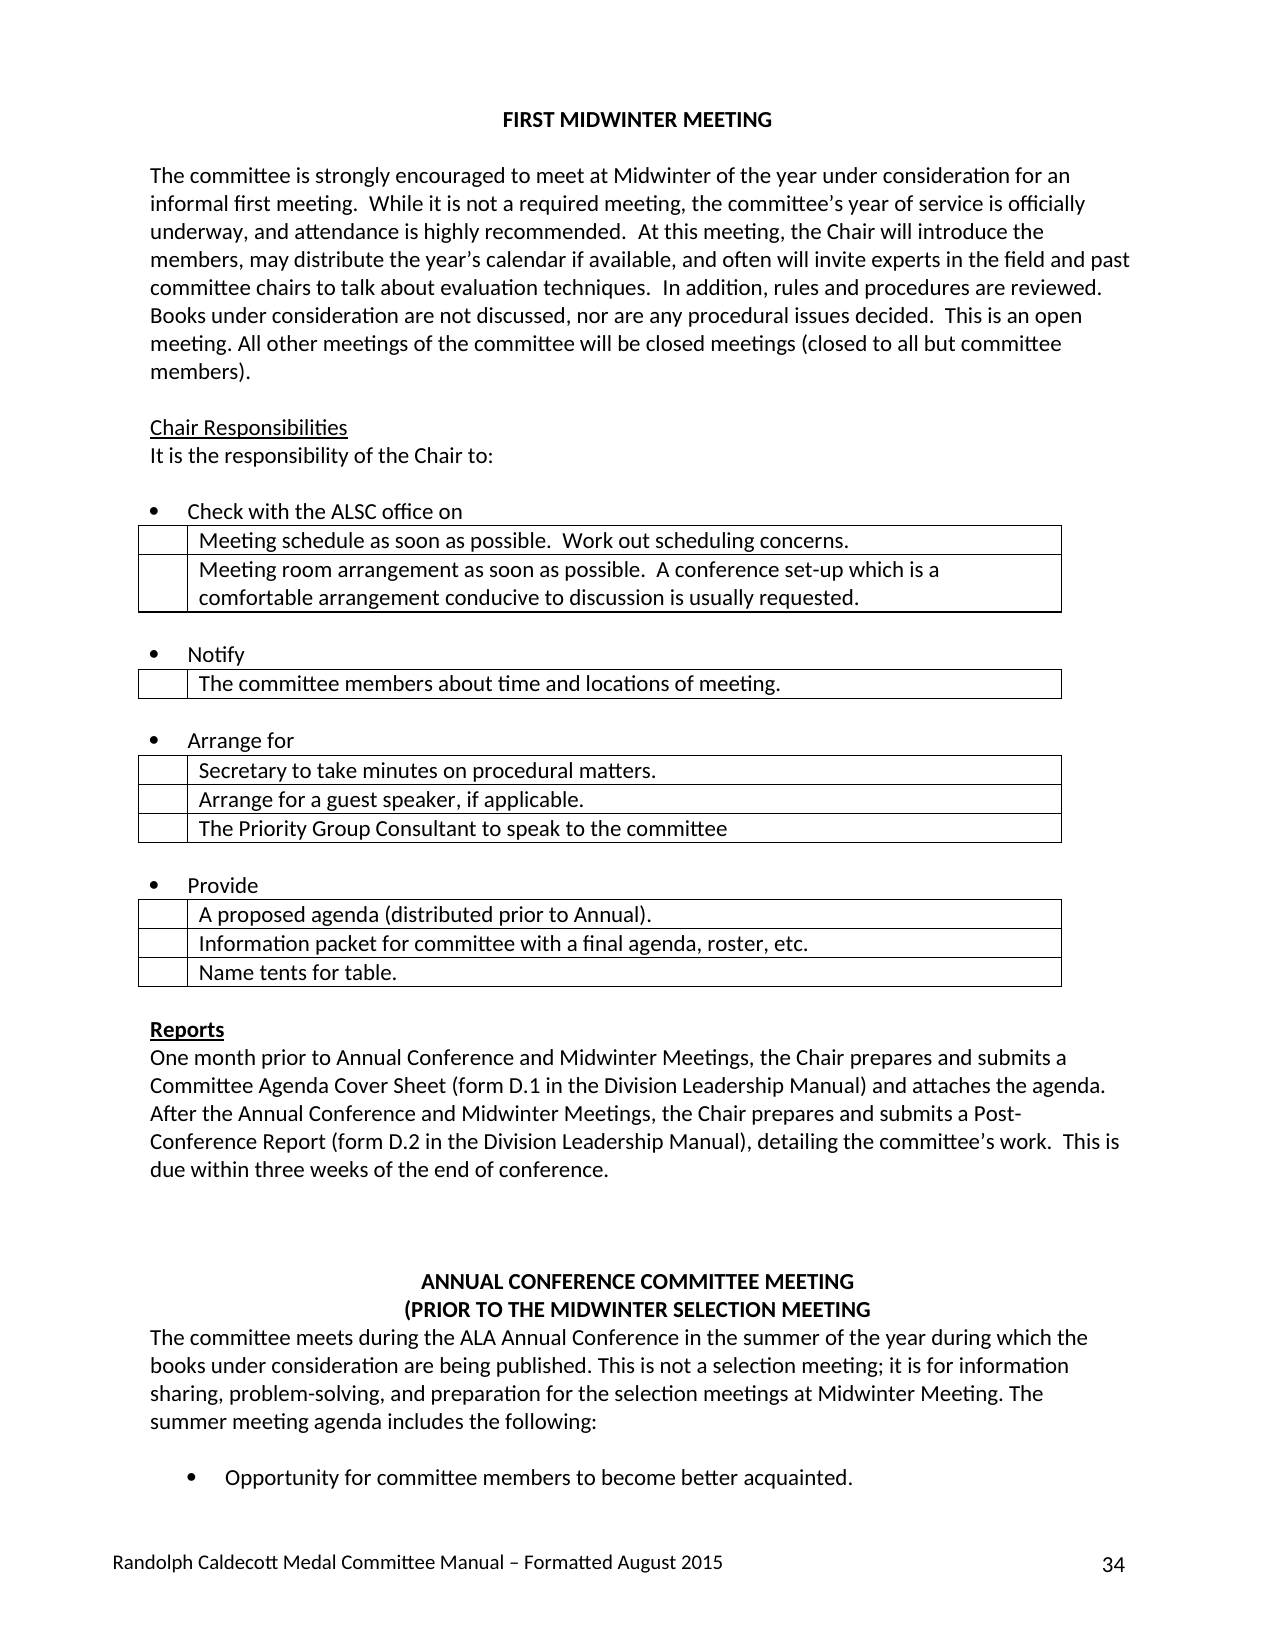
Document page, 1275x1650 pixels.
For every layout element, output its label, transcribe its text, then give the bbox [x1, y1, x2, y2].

list Opportunity for committee members to become better acquainted. [187, 1463, 1125, 1492]
table_cell Meeting room arrangement as soon as possible. A conference set-up which is a comfortable arrangement conducive to discussion is usually requested. [188, 555, 1061, 611]
text One month prior to Annual Conference and Midwinter Meetings, the Chair prepares and submits a Committee Agenda Cover Sheet (form D.1 in the Division Leadership Manual) and attaches the agenda. After the Annual Conference and Midwinter Meetings, the Chair prepares and submits a Post-Conference Report (form D.2 in the Division Leadership Manual), detailing the committee’s work. This is due within three weeks of the end of conference. [150, 1043, 1125, 1183]
text First Midwinter Meeting [150, 105, 1125, 133]
subtitle Reports [150, 1015, 1125, 1043]
table_header Meeting schedule as soon as possible. Work out scheduling concerns. [188, 526, 1061, 554]
table_cell [139, 814, 187, 842]
table_header [139, 526, 187, 554]
subtitle It is the responsibility of the Chair to: [150, 441, 1125, 469]
list Check with the ALSC office on [150, 497, 1125, 525]
text The committee meets during the ALA Annual Conference in the summer of the year during which the books under consideration are being published. This is not a selection meeting; it is for information sharing, problem-solving, and preparation for the selection meetings at Midwinter Meeting. The summer meeting agenda includes the following: [150, 1323, 1125, 1436]
table_header [139, 756, 187, 784]
table_header A proposed agenda (distributed prior to Annual). [188, 900, 1061, 928]
table_cell The Priority Group Consultant to speak to the committee [188, 814, 1061, 842]
text The committee is strongly encouraged to meet at Midwinter of the year under consideration for an informal first meeting. While it is not a required meeting, the committee’s year of service is officially underway, and attendance is highly recommended. At this meeting, the Chair will introduce the members, may distribute the year’s calendar if available, and often will invite experts in the field and past committee chairs to talk about evaluation techniques. In addition, rules and procedures are reviewed. Books under consideration are not discussed, nor are any procedural issues decided. This is an open meeting. All other meetings of the committee will be closed meetings (closed to all but committee members). [150, 161, 1144, 385]
text Annual Conference Committee Meeting [150, 1267, 1125, 1295]
table_header [139, 900, 187, 928]
table_cell Name tents for table. [188, 958, 1061, 986]
table_cell [139, 929, 187, 957]
table_cell Arrange for a guest speaker, if applicable. [188, 785, 1061, 813]
list Provide [150, 871, 1125, 899]
text (prior to the Midwinter Selection Meeting [150, 1295, 1125, 1323]
list Arrange for [150, 727, 1125, 755]
table_cell Information packet for committee with a final agenda, roster, etc. [188, 929, 1061, 957]
subtitle Chair Responsibilities [150, 413, 1125, 441]
list Notify [150, 641, 1125, 668]
table_header Secretary to take minutes on procedural matters. [188, 756, 1061, 784]
table_cell [139, 958, 187, 986]
table_cell [139, 785, 187, 813]
table_header The committee members about time and locations of meeting. [188, 670, 1061, 698]
table_cell [139, 555, 187, 611]
table_header [139, 670, 187, 698]
